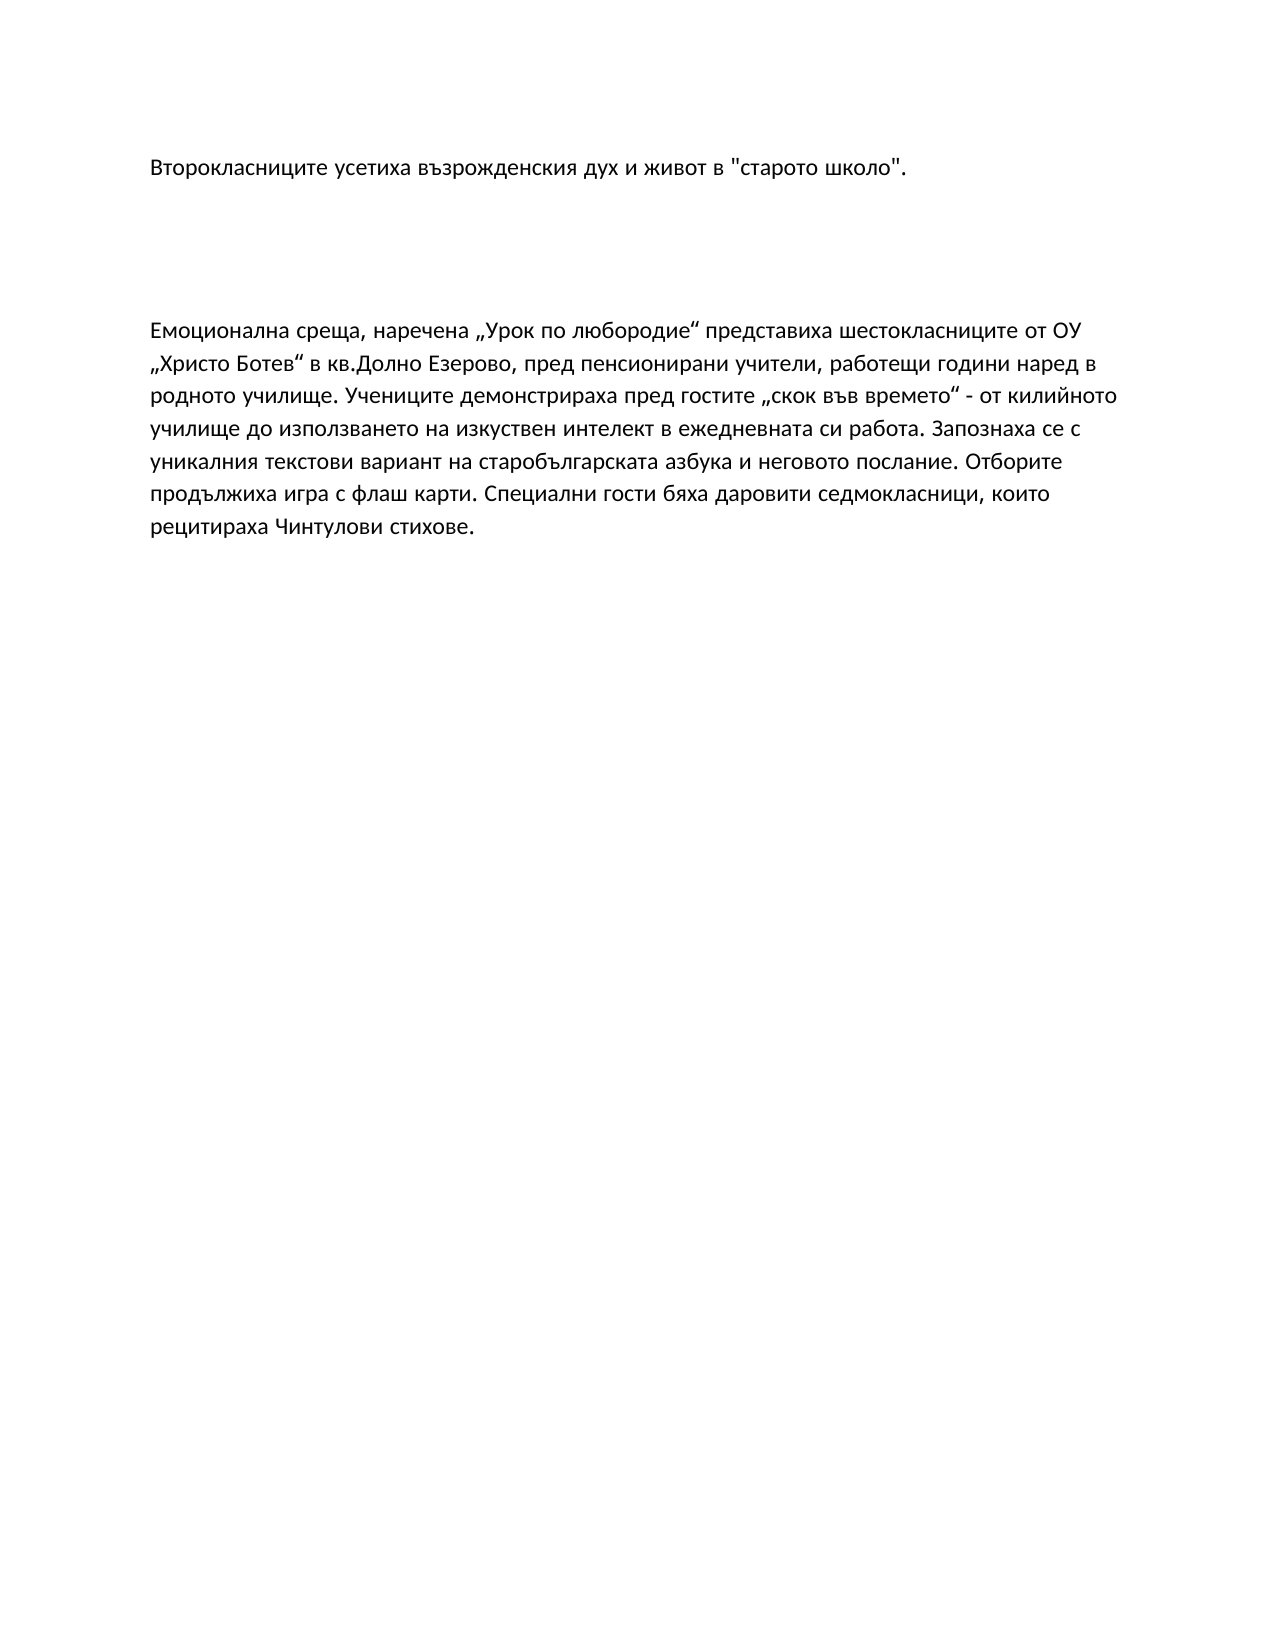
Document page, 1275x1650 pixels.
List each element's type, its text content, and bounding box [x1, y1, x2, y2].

text Емоционална среща, наречена „Урок по любородие“ представиха шестокласниците от ОУ „Христо Ботев“ в кв.Долно Езерово, пред пенсионирани учители, работещи години наред в родното училище. Учениците демонстрираха пред гостите „скок във времето“ - от килийното училище до използването на изкуствен интелект в ежедневната си работа. Запознаха се с уникалния текстови вариант на старобългарската азбука и неговото послание. Отборите продължиха игра с флаш карти. Специални гости бяха даровити седмокласници, които рецитираха Чинтулови стихове. [150, 313, 1125, 541]
text Второкласниците усетиха възрожденския дух и живот в "старото школо". [150, 150, 1125, 183]
